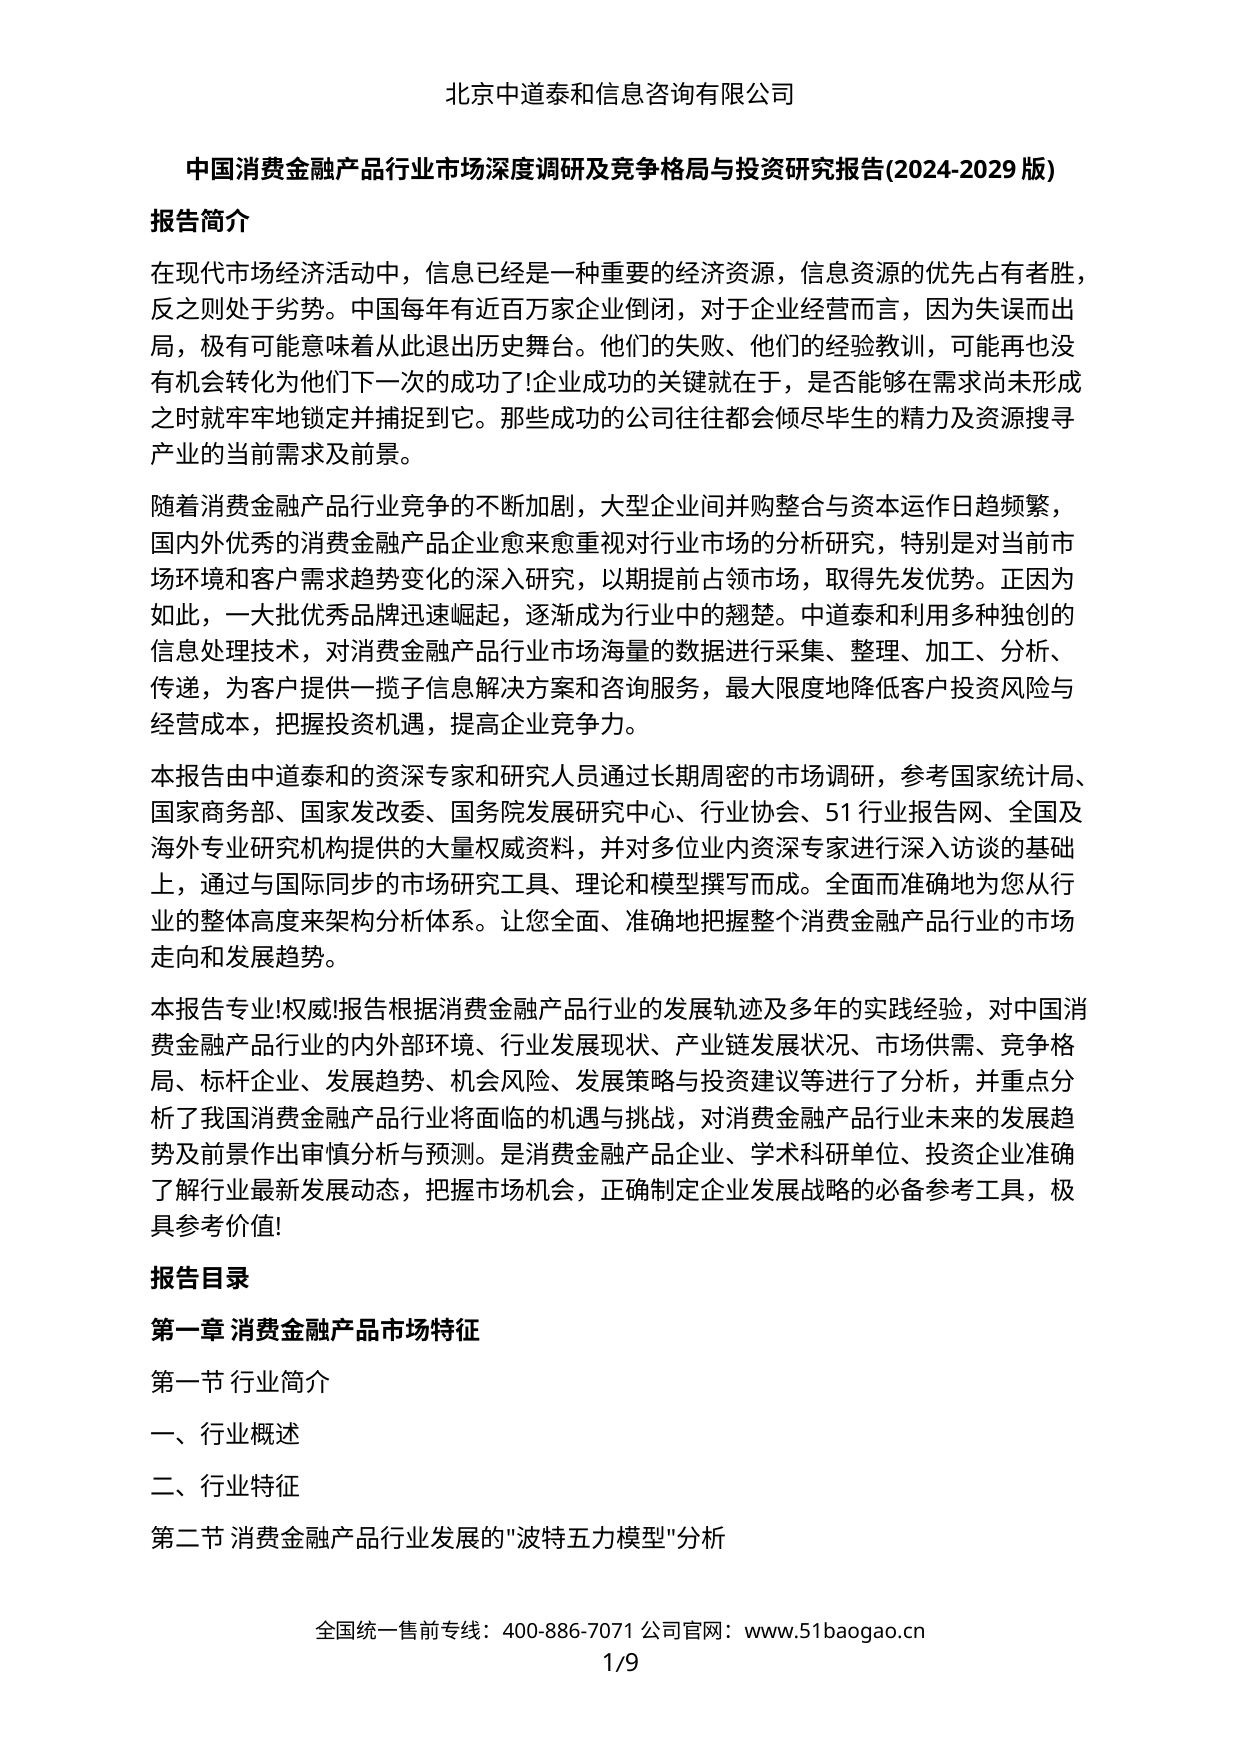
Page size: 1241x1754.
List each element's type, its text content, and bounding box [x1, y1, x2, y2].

text 在现代市场经济活动中，信息已经是一种重要的经济资源，信息资源的优先占有者胜，反之则处于劣势。中国每年有近百万家企业倒闭，对于企业经营而言，因为失误而出局，极有可能意味着从此退出历史舞台。他们的失败、他们的经验教训，可能再也没有机会转化为他们下一次的成功了!企业成功的关键就在于，是否能够在需求尚未形成之时就牢牢地锁定并捕捉到它。那些成功的公司往往都会倾尽毕生的精力及资源搜寻产业的当前需求及前景。 [150, 254, 1090, 471]
text 二、行业特征 [150, 1466, 1090, 1502]
text 随着消费金融产品行业竞争的不断加剧，大型企业间并购整合与资本运作日趋频繁，国内外优秀的消费金融产品企业愈来愈重视对行业市场的分析研究，特别是对当前市场环境和客户需求趋势变化的深入研究，以期提前占领市场，取得先发优势。正因为如此，一大批优秀品牌迅速崛起，逐渐成为行业中的翘楚。中道泰和利用多种独创的信息处理技术，对消费金融产品行业市场海量的数据进行采集、整理、加工、分析、传递，为客户提供一揽子信息解决方案和咨询服务，最大限度地降低客户投资风险与经营成本，把握投资机遇，提高企业竞争力。 [150, 487, 1090, 741]
text 第一节 行业简介 [150, 1362, 1090, 1399]
text 报告简介 [150, 202, 1090, 238]
text 本报告专业!权威!报告根据消费金融产品行业的发展轨迹及多年的实践经验，对中国消费金融产品行业的内外部环境、行业发展现状、产业链发展状况、市场供需、竞争格局、标杆企业、发展趋势、机会风险、发展策略与投资建议等进行了分析，并重点分析了我国消费金融产品行业将面临的机遇与挑战，对消费金融产品行业未来的发展趋势及前景作出审慎分析与预测。是消费金融产品企业、学术科研单位、投资企业准确了解行业最新发展动态，把握市场机会，正确制定企业发展战略的必备参考工具，极具参考价值! [150, 989, 1090, 1243]
text 本报告由中道泰和的资深专家和研究人员通过长期周密的市场调研，参考国家统计局、国家商务部、国家发改委、国务院发展研究中心、行业协会、51行业报告网、全国及海外专业研究机构提供的大量权威资料，并对多位业内资深专家进行深入访谈的基础上，通过与国际同步的市场研究工具、理论和模型撰写而成。全面而准确地为您从行业的整体高度来架构分析体系。让您全面、准确地把握整个消费金融产品行业的市场走向和发展趋势。 [150, 756, 1090, 974]
text 第二节 消费金融产品行业发展的"波特五力模型"分析 [150, 1518, 1090, 1554]
text 报告目录 [150, 1259, 1090, 1295]
text 中国消费金融产品行业市场深度调研及竞争格局与投资研究报告(2024-2029版) [150, 150, 1090, 186]
text 第一章 消费金融产品市场特征 [150, 1311, 1090, 1347]
text 一、行业概述 [150, 1414, 1090, 1451]
